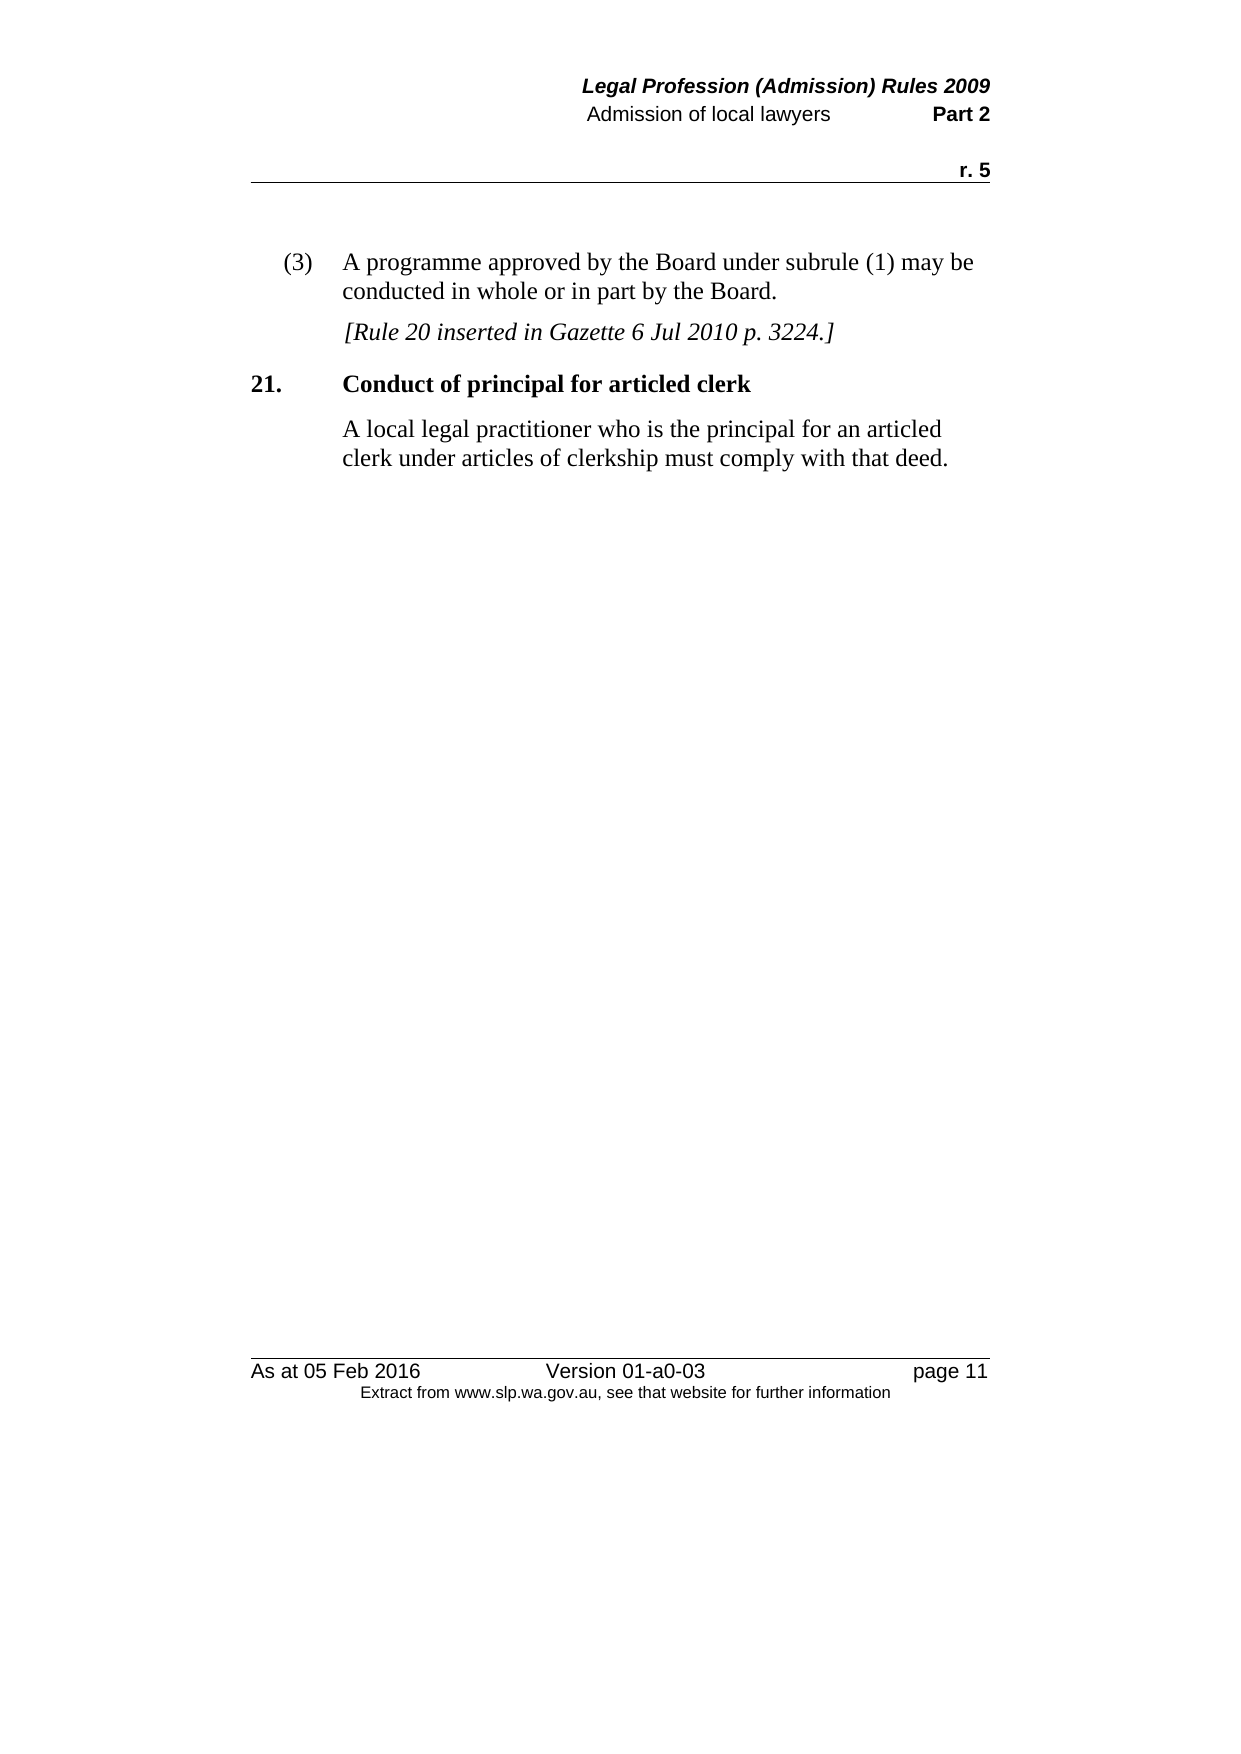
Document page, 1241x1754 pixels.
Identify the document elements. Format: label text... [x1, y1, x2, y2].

text (3) A programme approved by the Board under subrule (1) may be conducted in whole or in part by the Board. [251, 247, 990, 305]
subtitle 21. Conduct of principal for articled clerk [251, 369, 990, 398]
text [Rule 20 inserted in Gazette 6 Jul 2010 p. 3224.] [251, 317, 990, 346]
text A local legal practitioner who is the principal for an articled clerk under articles of clerkship must comply with that deed. [251, 414, 990, 472]
